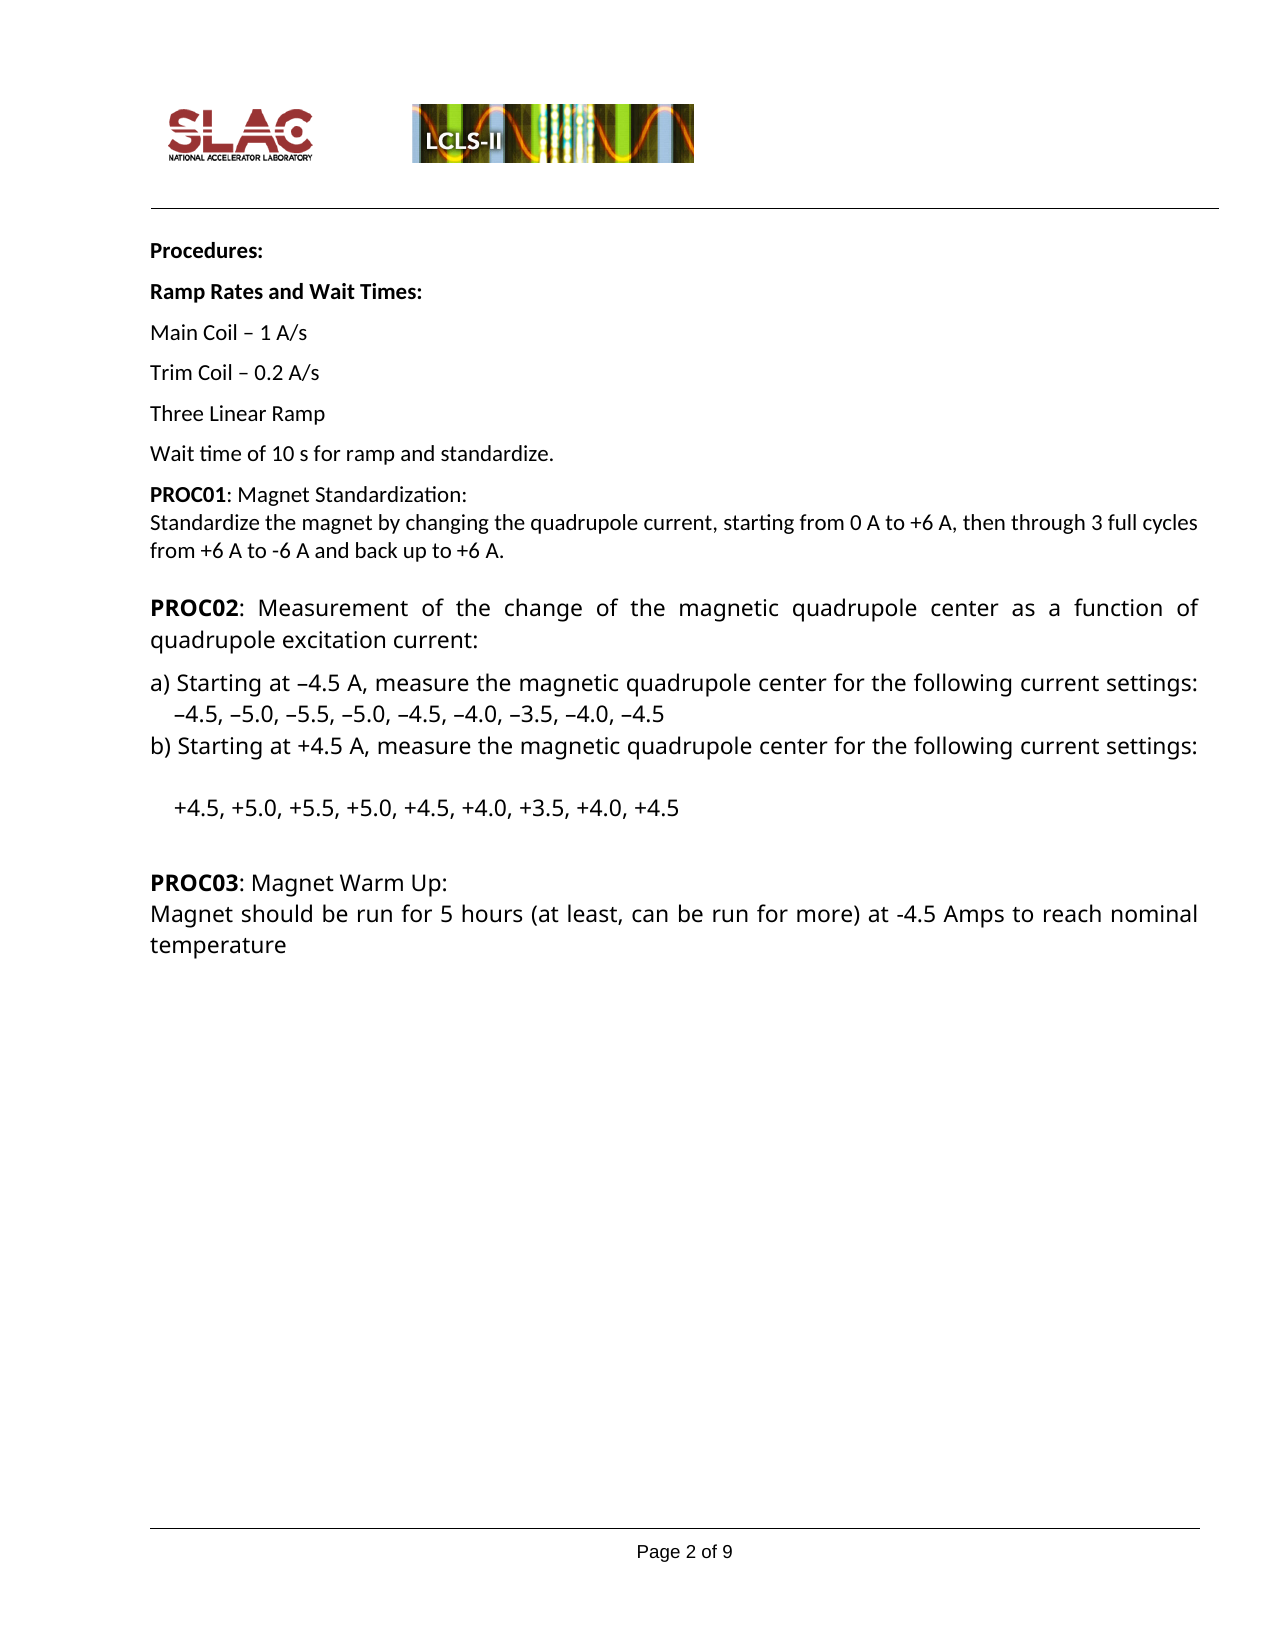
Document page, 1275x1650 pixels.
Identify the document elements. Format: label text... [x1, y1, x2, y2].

text Procedures: [150, 237, 1200, 264]
text Trim Coil – 0.2 A/s [150, 358, 1200, 386]
text Ramp Rates and Wait Times: [150, 277, 1200, 305]
text PROC03: Magnet Warm Up: [150, 867, 1200, 898]
text Three Linear Ramp [150, 399, 1200, 427]
text Standardize the magnet by changing the quadrupole current, starting from 0 A to +6 A, then through 3 full cycles from +6 A to -6 A and back up to +6 A. [150, 508, 1200, 564]
text Magnet should be run for 5 hours (at least, can be run for more) at -4.5 Amps to reach nominal temperature [150, 898, 1200, 961]
text Main Coil – 1 A/s [150, 318, 1200, 346]
text Wait time of 10 s for ramp and standardize. [150, 439, 1200, 467]
picture [412, 104, 694, 163]
text PROC01: Magnet Standardization: [150, 480, 1200, 508]
picture [162, 90, 319, 178]
text PROC02: Measurement of the change of the magnetic quadrupole center as a function of quadrupole excitation current: [150, 592, 1200, 654]
text b) Starting at +4.5 A, measure the magnetic quadrupole center for the following current settings: +4.5, +5.0, +5.5, +5.0, +4.5, +4.0, +3.5, +4.0, +4.5 [150, 729, 1200, 823]
text a) Starting at –4.5 A, measure the magnetic quadrupole center for the following current settings: –4.5, –5.0, –5.5, –5.0, –4.5, –4.0, –3.5, –4.0, –4.5 [150, 667, 1200, 729]
